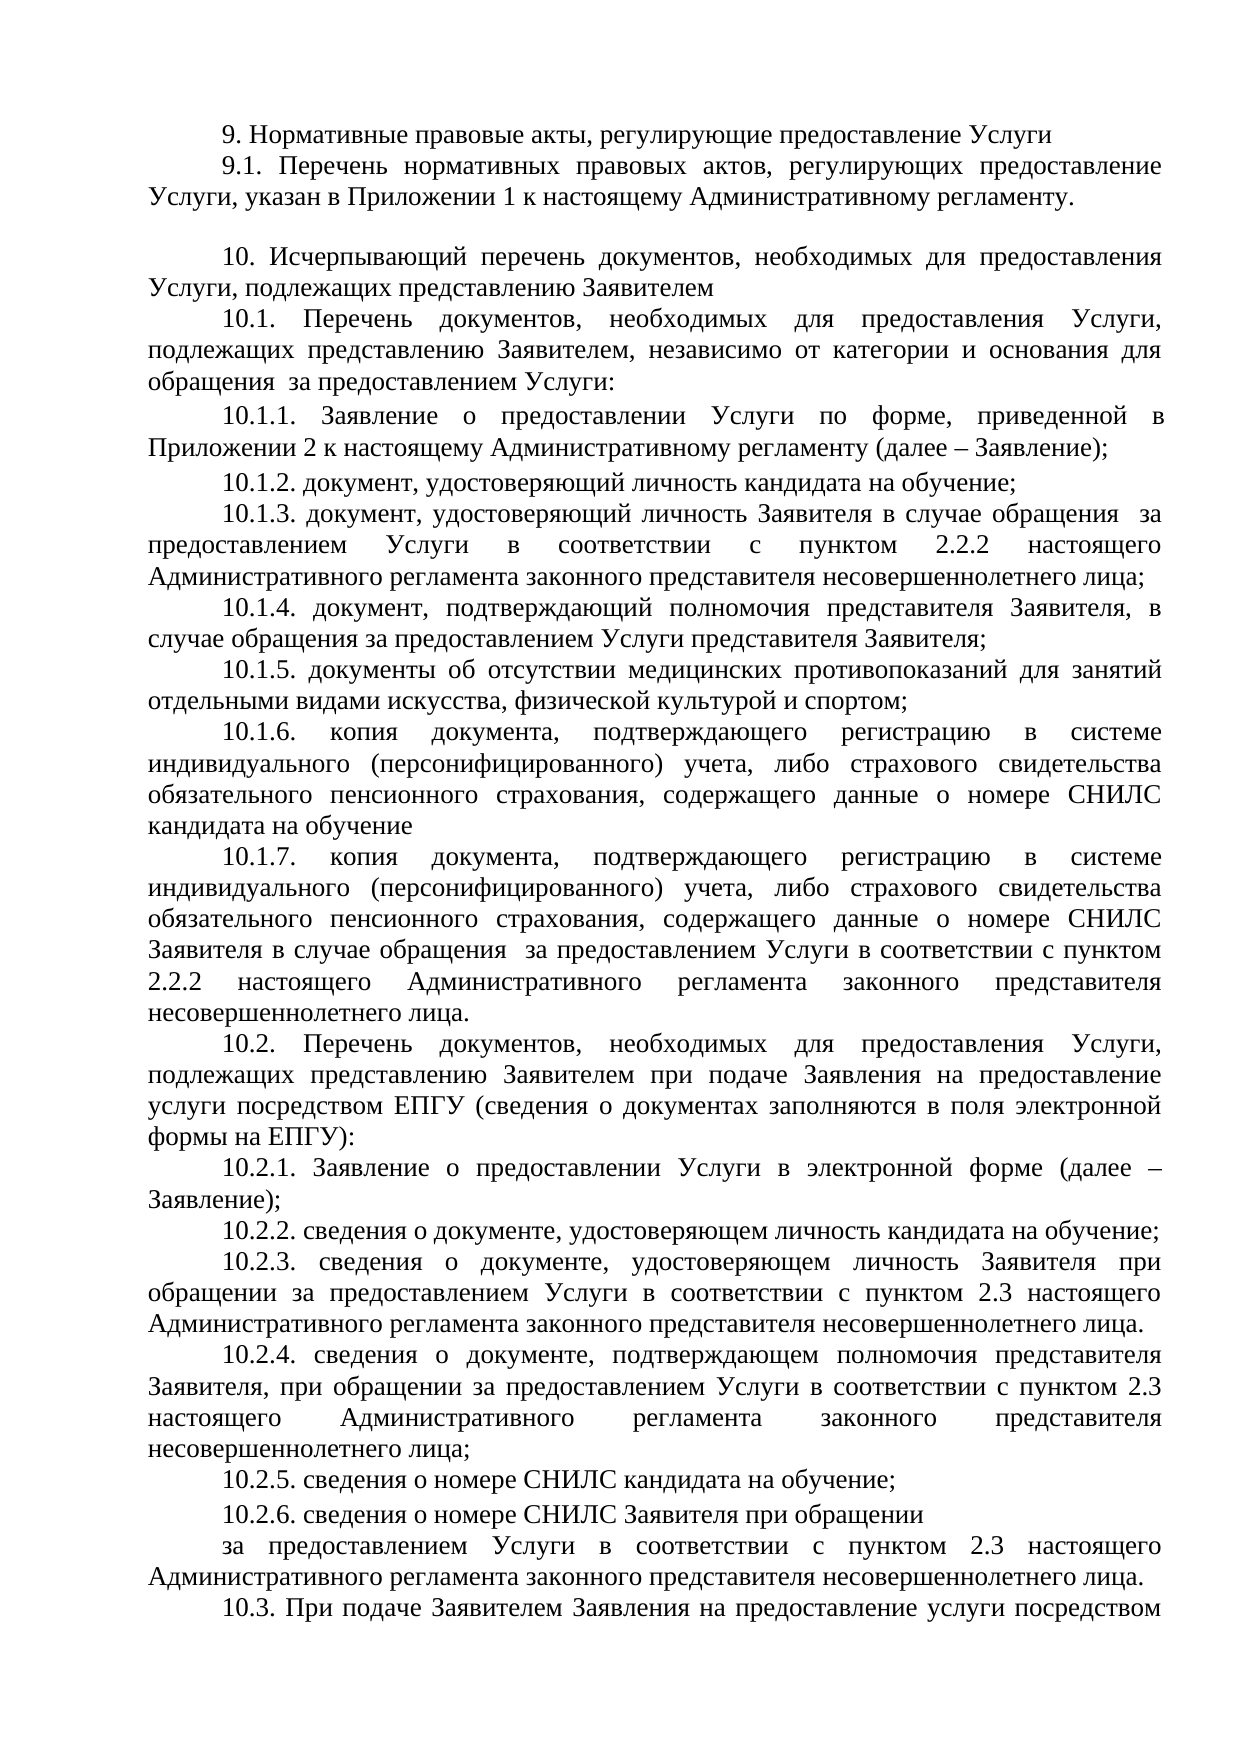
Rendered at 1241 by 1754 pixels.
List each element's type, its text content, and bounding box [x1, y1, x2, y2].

text 10.2.4. сведения о документе, подтверждающем полномочия представителя Заявителя, при обращении за предоставлением Услуги в соответствии с пунктом 2.3 настоящего Административного регламента законного представителя несовершеннолетнего лица; [148, 1338, 1163, 1463]
text 10.2. Перечень документов, необходимых для предоставления Услуги, подлежащих представлению Заявителем при подаче Заявления на предоставление услуги посредством ЕПГУ (сведения о документах заполняются в поля электронной формы на ЕПГУ): [148, 1027, 1163, 1152]
text 10.1.3. документ, удостоверяющий личность Заявителя в случае обращения за предоставлением Услуги в соответствии с пунктом 2.2.2 настоящего Административного регламента законного представителя несовершеннолетнего лица; [148, 497, 1163, 591]
subtitle 10. Исчерпывающий перечень документов, необходимых для предоставления Услуги, подлежащих представлению Заявителем [148, 240, 1163, 302]
text 9.1. Перечень нормативных правовых актов, регулирующих предоставление Услуги, указан в Приложении 1 к настоящему Административному регламенту. [148, 149, 1163, 212]
text 10.1.4. документ, подтверждающий полномочия представителя Заявителя, в случае обращения за предоставлением Услуги представителя Заявителя; [148, 591, 1163, 653]
text 10.2.6. сведения о номере СНИЛС Заявителя при обращении [148, 1498, 1166, 1529]
text 10.1. Перечень документов, необходимых для предоставления Услуги, подлежащих представлению Заявителем, независимо от категории и основания для обращения за предоставлением Услуги: [148, 302, 1163, 396]
text 10.1.1. Заявление о предоставлении Услуги по форме, приведенной в Приложении 2 к настоящему Административному регламенту (далее – Заявление); [148, 399, 1166, 462]
text 10.2.5. сведения о номере СНИЛС кандидата на обучение; [148, 1463, 1163, 1494]
text 10.1.2. документ, удостоверяющий личность кандидата на обучение; [148, 466, 1163, 497]
text 10.1.6. копия документа, подтверждающего регистрацию в системе индивидуального (персонифицированного) учета, либо страхового свидетельства обязательного пенсионного страхования, содержащего данные о номере СНИЛС кандидата на обучение [148, 716, 1163, 840]
text 10.1.7. копия документа, подтверждающего регистрацию в системе индивидуального (персонифицированного) учета, либо страхового свидетельства обязательного пенсионного страхования, содержащего данные о номере СНИЛС Заявителя в случае обращения за предоставлением Услуги в соответствии с пунктом 2.2.2 настоящего Административного регламента законного представителя несовершеннолетнего лица. [148, 840, 1163, 1027]
text 10.2.1. Заявление о предоставлении Услуги в электронной форме (далее – Заявление); [148, 1152, 1163, 1214]
text за предоставлением Услуги в соответствии с пунктом 2.3 настоящего Административного регламента законного представителя несовершеннолетнего лица. [148, 1529, 1163, 1591]
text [148, 1591, 1163, 1622]
text 10.2.2. сведения о документе, удостоверяющем личность кандидата на обучение; [148, 1214, 1163, 1245]
text 10.1.5. документы об отсутствии медицинских противопоказаний для занятий отдельными видами искусства, физической культурой и спортом; [148, 653, 1163, 716]
subtitle 9. Нормативные правовые акты, регулирующие предоставление Услуги [148, 118, 1163, 149]
text 10.2.3. сведения о документе, удостоверяющем личность Заявителя при обращении за предоставлением Услуги в соответствии с пунктом 2.3 настоящего Административного регламента законного представителя несовершеннолетнего лица. [148, 1245, 1163, 1338]
